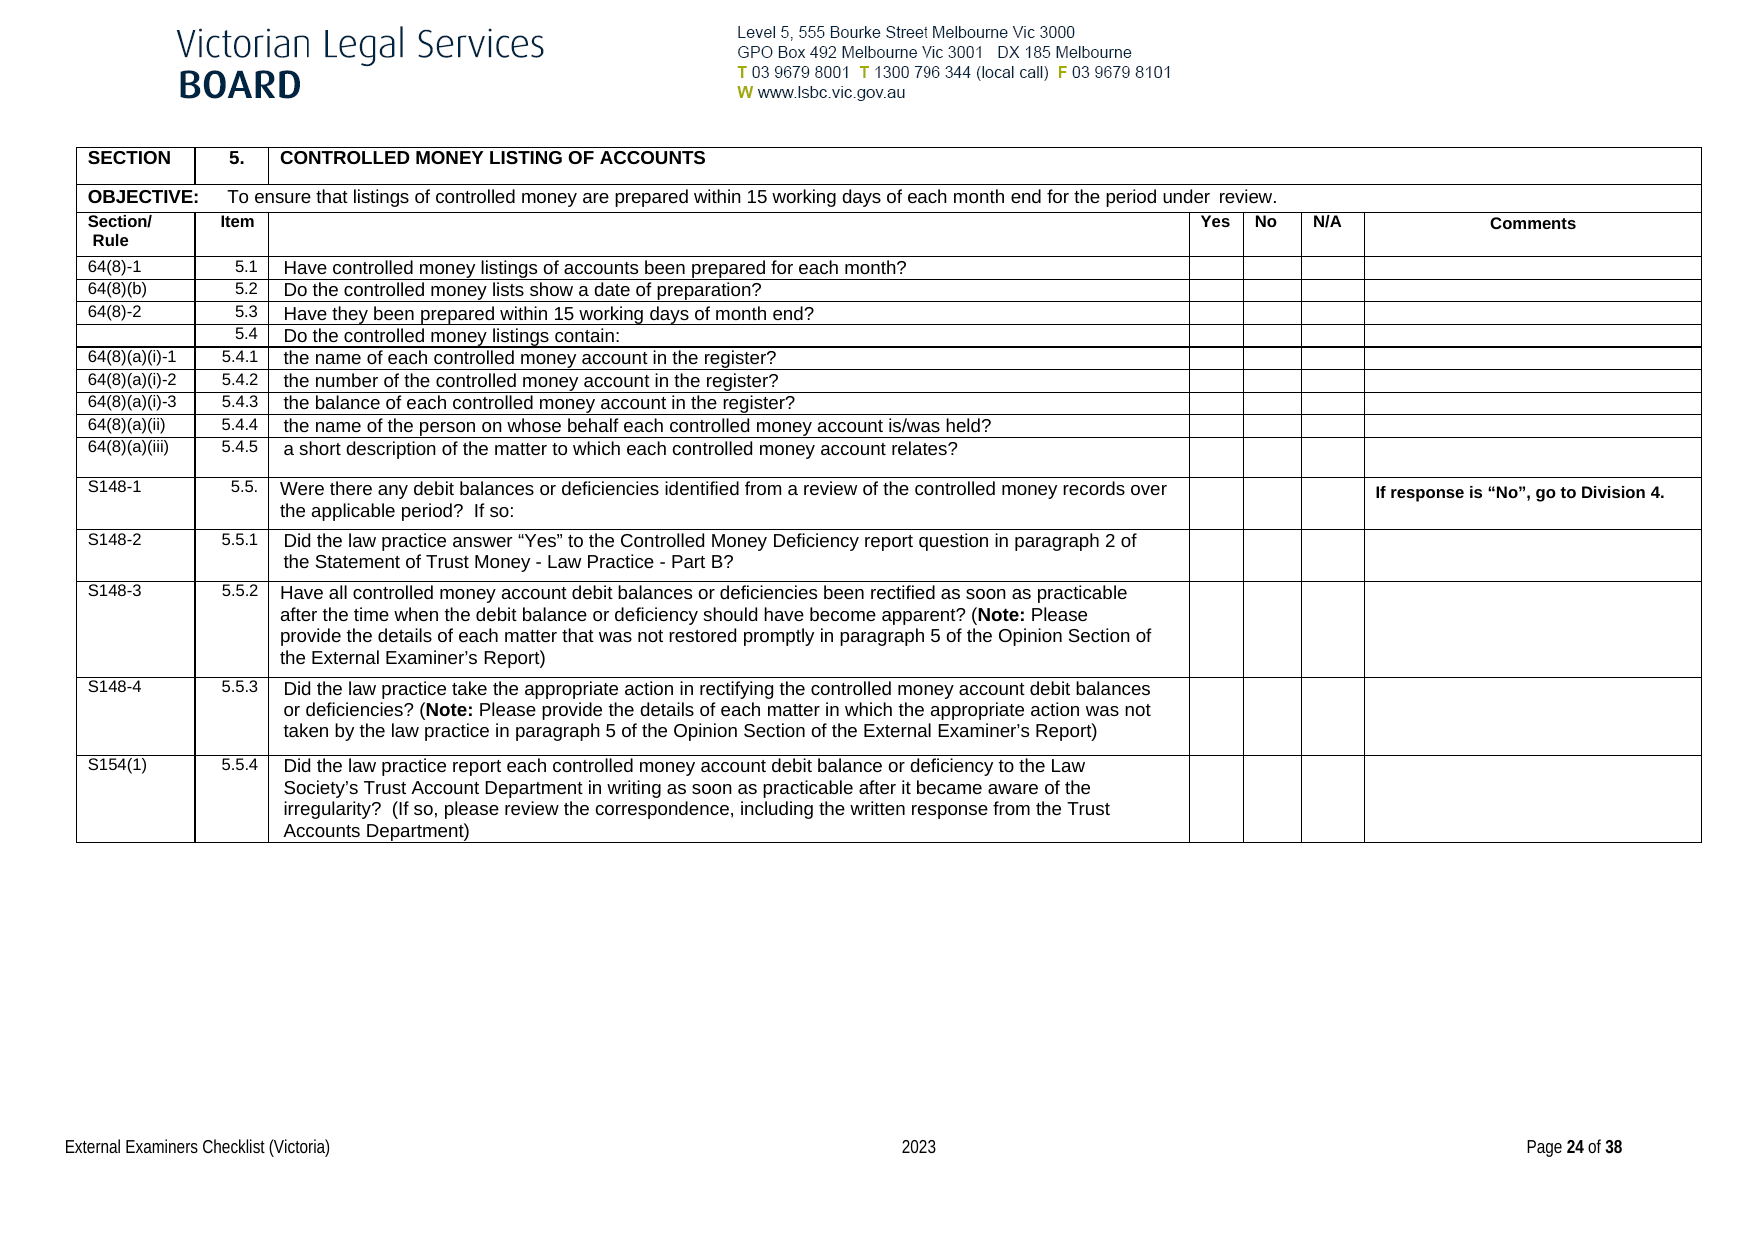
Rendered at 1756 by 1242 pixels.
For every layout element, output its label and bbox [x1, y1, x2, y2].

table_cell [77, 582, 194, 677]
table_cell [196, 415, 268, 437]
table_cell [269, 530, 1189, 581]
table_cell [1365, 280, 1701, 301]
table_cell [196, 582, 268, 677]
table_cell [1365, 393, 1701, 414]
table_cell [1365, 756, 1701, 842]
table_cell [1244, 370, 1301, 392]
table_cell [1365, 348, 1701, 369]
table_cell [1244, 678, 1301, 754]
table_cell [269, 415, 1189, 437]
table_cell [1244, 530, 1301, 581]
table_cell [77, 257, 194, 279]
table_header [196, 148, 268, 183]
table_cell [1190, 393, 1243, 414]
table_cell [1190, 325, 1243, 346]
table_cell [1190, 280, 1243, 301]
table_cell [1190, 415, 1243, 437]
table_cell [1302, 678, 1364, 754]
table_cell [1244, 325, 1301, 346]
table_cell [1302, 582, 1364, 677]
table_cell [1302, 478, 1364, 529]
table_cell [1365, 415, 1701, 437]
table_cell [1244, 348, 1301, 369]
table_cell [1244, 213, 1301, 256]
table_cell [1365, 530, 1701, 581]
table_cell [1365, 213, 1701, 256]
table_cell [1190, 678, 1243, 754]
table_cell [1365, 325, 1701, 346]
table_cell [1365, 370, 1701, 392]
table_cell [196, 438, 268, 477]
picture [0, 0, 1235, 116]
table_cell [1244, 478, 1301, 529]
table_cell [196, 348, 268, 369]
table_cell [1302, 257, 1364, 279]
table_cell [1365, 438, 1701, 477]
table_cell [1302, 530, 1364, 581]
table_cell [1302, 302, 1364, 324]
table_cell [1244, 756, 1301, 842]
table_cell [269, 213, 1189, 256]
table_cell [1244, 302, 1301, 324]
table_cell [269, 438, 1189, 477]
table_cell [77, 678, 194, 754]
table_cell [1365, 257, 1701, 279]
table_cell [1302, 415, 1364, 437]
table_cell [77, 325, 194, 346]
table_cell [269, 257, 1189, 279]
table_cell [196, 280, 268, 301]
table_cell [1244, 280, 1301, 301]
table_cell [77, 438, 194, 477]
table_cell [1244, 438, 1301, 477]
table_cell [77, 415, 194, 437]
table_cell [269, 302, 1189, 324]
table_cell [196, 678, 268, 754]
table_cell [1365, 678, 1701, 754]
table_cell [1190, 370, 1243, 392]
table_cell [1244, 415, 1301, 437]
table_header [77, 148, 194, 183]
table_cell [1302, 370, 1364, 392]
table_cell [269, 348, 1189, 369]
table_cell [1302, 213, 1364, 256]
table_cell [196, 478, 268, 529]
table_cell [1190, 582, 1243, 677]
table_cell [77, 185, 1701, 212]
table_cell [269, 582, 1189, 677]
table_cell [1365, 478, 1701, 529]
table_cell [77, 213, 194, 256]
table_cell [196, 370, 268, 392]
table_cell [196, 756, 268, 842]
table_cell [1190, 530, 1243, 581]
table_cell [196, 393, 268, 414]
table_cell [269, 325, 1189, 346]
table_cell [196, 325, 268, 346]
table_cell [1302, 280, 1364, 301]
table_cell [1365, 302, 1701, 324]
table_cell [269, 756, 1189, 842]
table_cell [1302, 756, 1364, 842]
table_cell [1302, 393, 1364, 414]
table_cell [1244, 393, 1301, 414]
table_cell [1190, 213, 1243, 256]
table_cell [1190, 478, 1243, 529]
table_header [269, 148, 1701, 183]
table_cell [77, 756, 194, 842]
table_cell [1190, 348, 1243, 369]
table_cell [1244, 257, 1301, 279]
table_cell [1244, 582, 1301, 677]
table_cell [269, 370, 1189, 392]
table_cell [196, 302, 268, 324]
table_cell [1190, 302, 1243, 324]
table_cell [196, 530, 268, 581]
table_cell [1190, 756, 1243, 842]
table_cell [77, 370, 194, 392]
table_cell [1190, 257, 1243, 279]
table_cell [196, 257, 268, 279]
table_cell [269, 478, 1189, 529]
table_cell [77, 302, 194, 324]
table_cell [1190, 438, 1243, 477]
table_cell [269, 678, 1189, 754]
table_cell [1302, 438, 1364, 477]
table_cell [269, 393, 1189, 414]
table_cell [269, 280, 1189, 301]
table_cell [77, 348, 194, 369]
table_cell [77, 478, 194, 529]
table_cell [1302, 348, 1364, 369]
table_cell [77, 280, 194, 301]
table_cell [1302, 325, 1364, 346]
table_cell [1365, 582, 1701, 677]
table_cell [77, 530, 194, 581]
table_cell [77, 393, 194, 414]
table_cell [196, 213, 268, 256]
